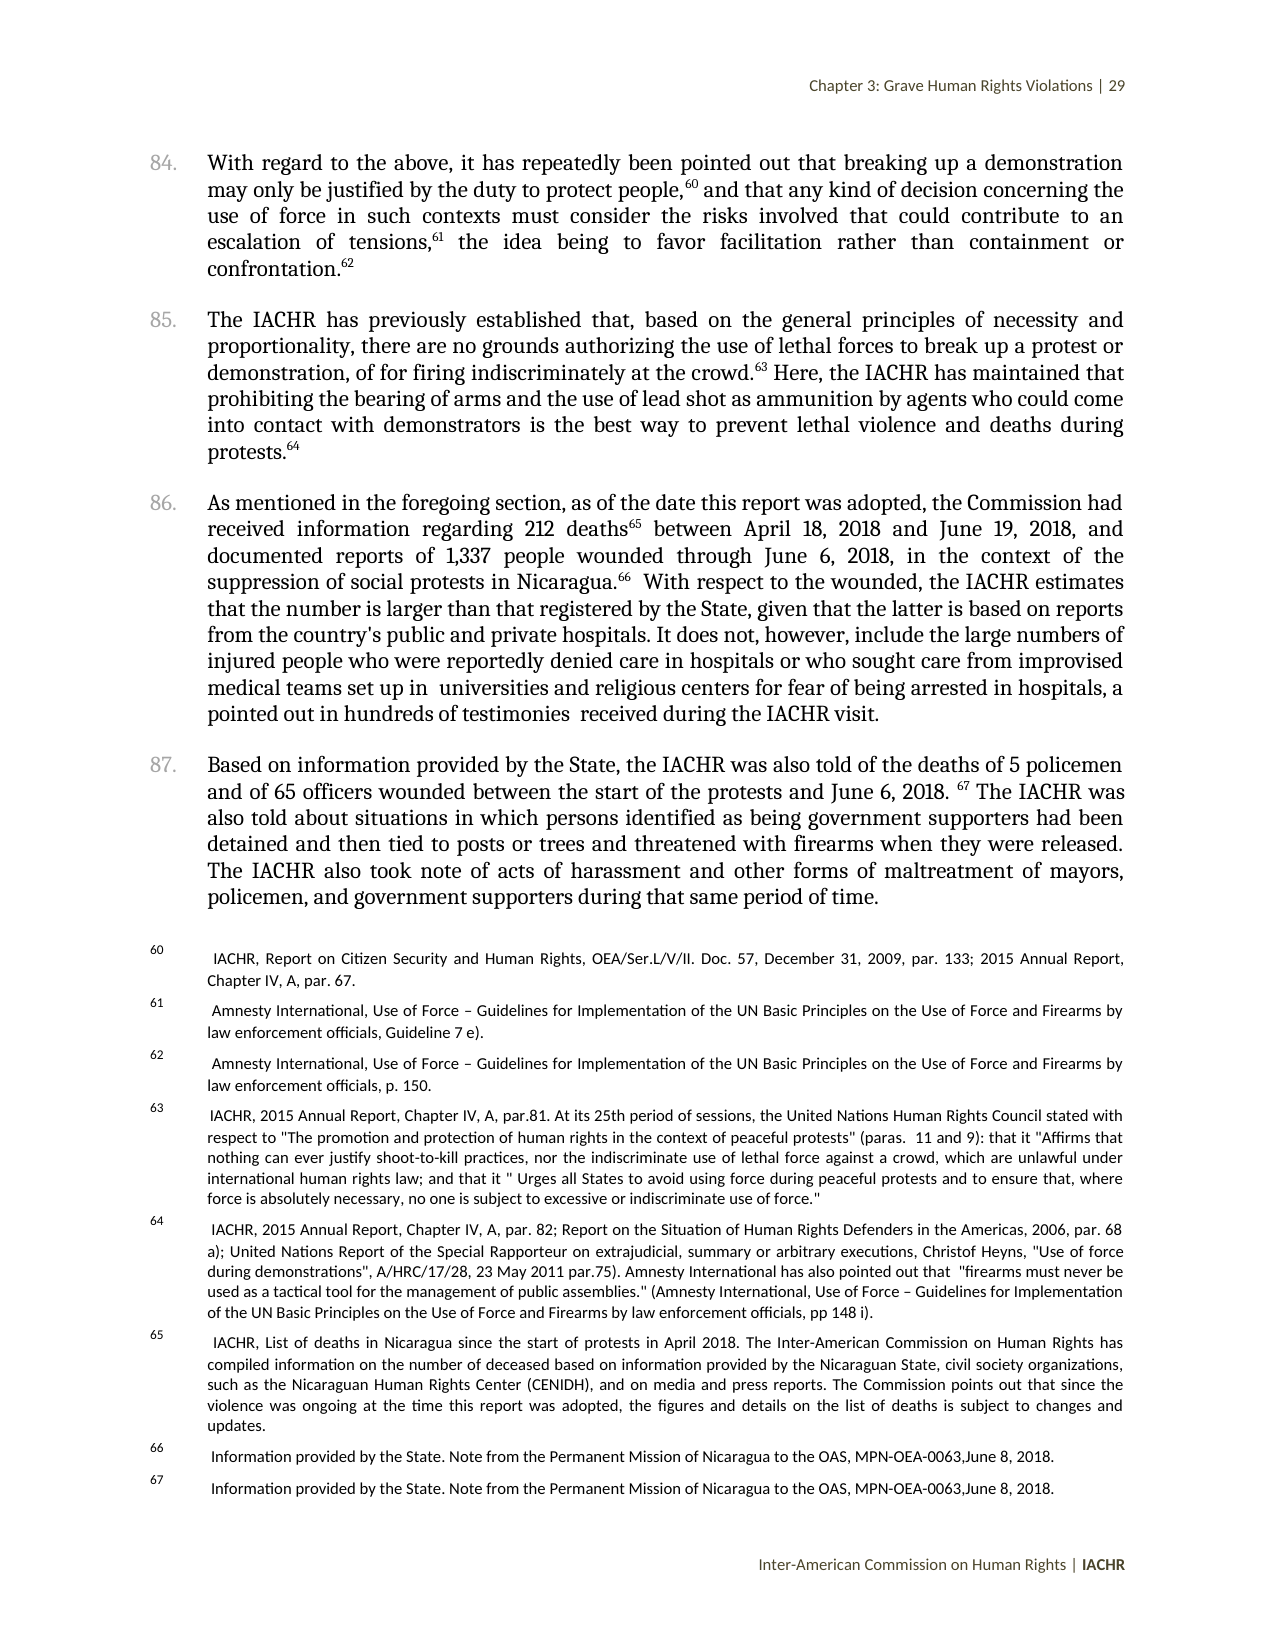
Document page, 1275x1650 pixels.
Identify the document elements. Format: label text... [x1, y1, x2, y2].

list With regard to the above, it has repeatedly been pointed out that breaking up a demonstration may only be justified by the duty to protect people, and that any kind of decision concerning the use of force in such contexts must consider the risks involved that could contribute to an escalation of tensions, the idea being to favor facilitation rather than containment or confrontation. [150, 150, 1125, 282]
list The IACHR has previously established that, based on the general principles of necessity and proportionality, there are no grounds authorizing the use of lethal forces to break up a protest or demonstration, of for firing indiscriminately at the crowd. Here, the IACHR has maintained that prohibiting the bearing of arms and the use of lead shot as ammunition by agents who could come into contact with demonstrators is the best way to prevent lethal violence and deaths during protests. [150, 307, 1125, 465]
list As mentioned in the foregoing section, as of the date this report was adopted, the Commission had received information regarding 212 deaths between April 18, 2018 and June 19, 2018, and documented reports of 1,337 people wounded through June 6, 2018, in the context of the suppression of social protests in Nicaragua. With respect to the wounded, the IACHR estimates that the number is larger than that registered by the State, given that the latter is based on reports from the country's public and private hospitals. It does not, however, include the large numbers of injured people who were reportedly denied care in hospitals or who sought care from improvised medical teams set up in universities and religious centers for fear of being arrested in hospitals, a pointed out in hundreds of testimonies received during the IACHR visit. [150, 490, 1125, 727]
list Based on information provided by the State, the IACHR was also told of the deaths of 5 policemen and of 65 officers wounded between the start of the protests and June 6, 2018. The IACHR was also told about situations in which persons identified as being government supporters had been detained and then tied to posts or trees and threatened with firearms when they were released. The IACHR also took note of acts of harassment and other forms of maltreatment of mayors, policemen, and government supporters during that same period of time. [150, 752, 1125, 910]
